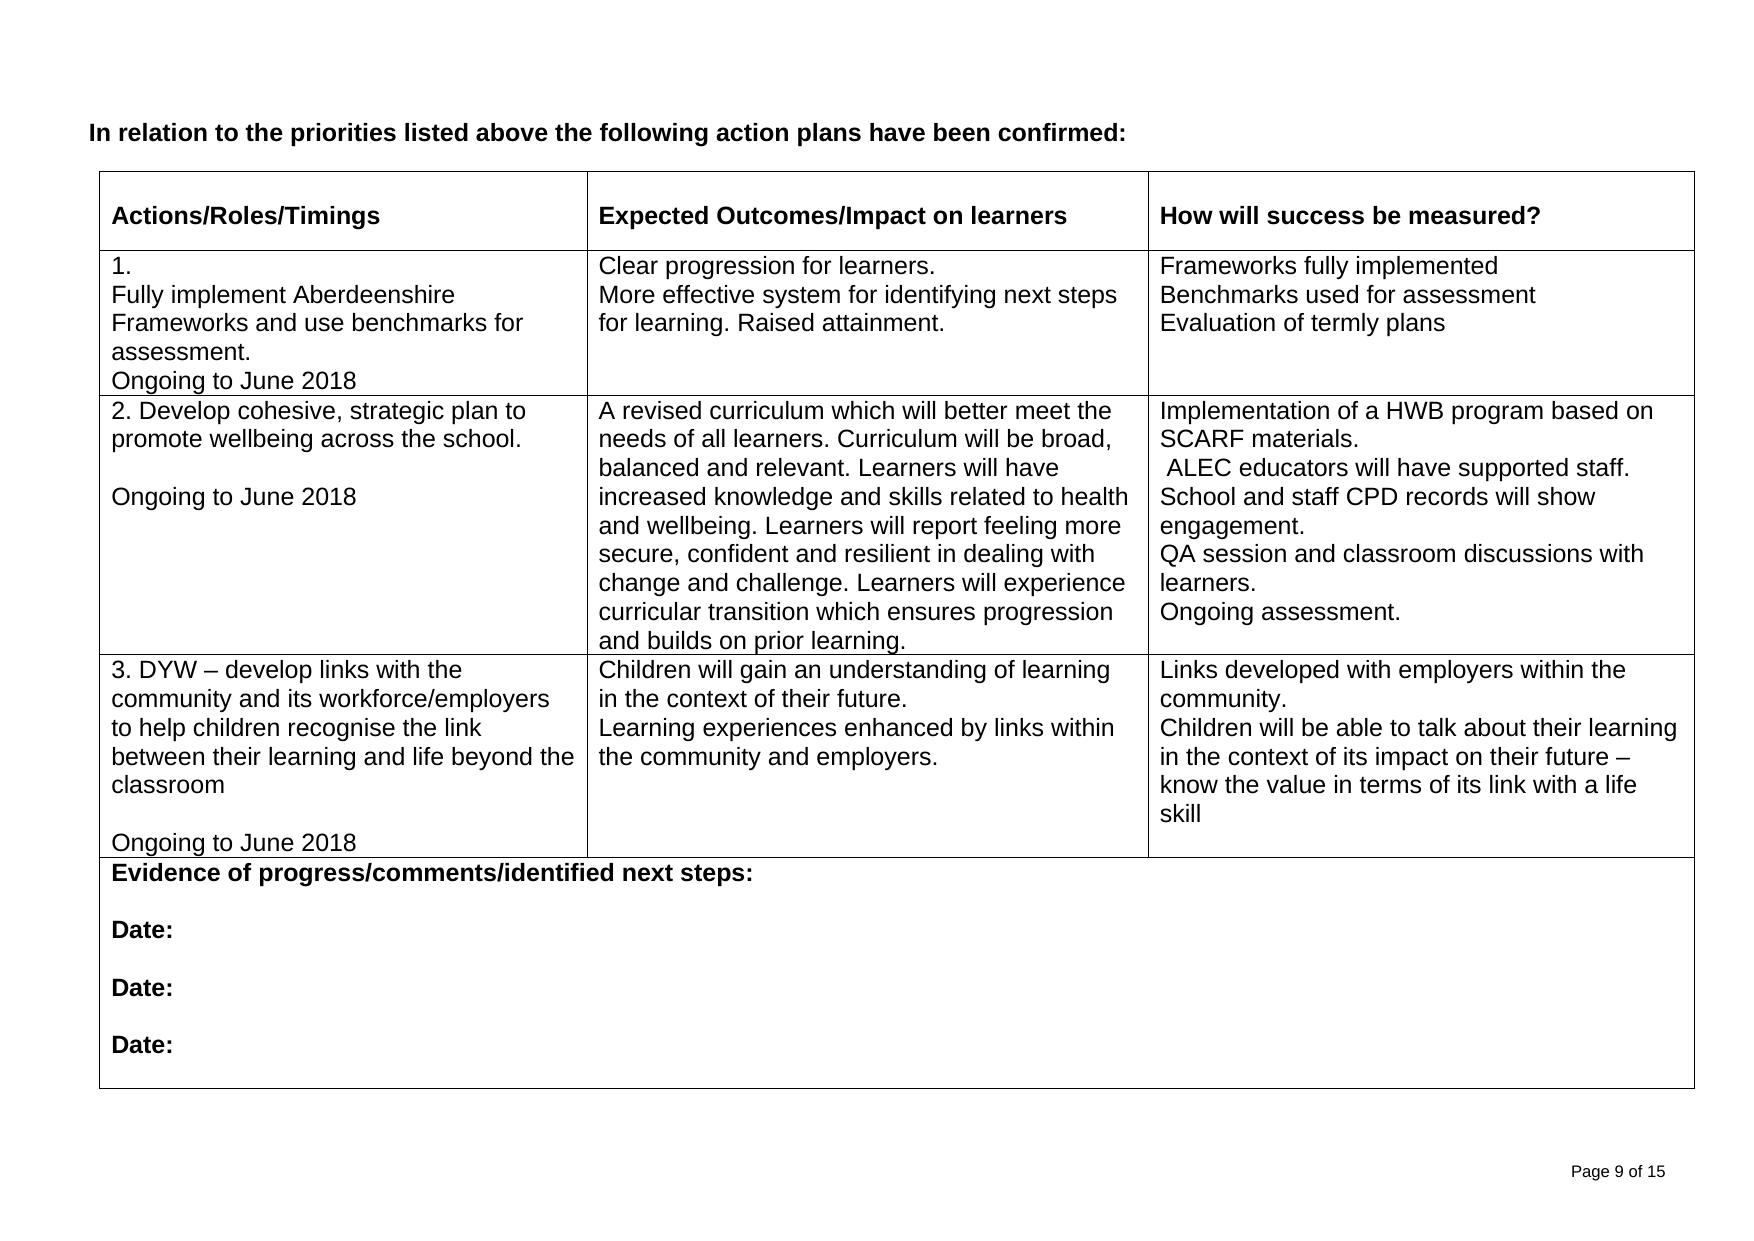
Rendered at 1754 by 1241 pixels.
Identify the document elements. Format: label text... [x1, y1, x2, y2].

table_cell Children will gain an understanding of learning in the context of their future. Learning experiences enhanced by links within the community and employers. [588, 655, 1148, 857]
table_cell Implementation of a HWB program based on SCARF materials. ALEC educators will have supported staff. School and staff CPD records will show engagement. QA session and classroom discussions with learners. Ongoing assessment. [1149, 396, 1694, 654]
table_cell A revised curriculum which will better meet the needs of all learners. Curriculum will be broad, balanced and relevant. Learners will have increased knowledge and skills related to health and wellbeing. Learners will report feeling more secure, confident and resilient in dealing with change and challenge. Learners will experience curricular transition which ensures progression and builds on prior learning. [588, 396, 1148, 654]
table_header How will success be measured? [1149, 172, 1694, 250]
table_cell Links developed with employers within the community. Children will be able to talk about their learning in the context of its impact on their future –know the value in terms of its link with a life skill [1149, 655, 1694, 857]
table_header Expected Outcomes/Impact on learners [588, 172, 1148, 250]
table_cell Evidence of progress/comments/identified next steps: Date: Date: Date: [100, 858, 1694, 1088]
table_cell 3. DYW – develop links with the community and its workforce/employers to help children recognise the link between their learning and life beyond the classroom Ongoing to June 2018 [100, 655, 587, 857]
table_cell Frameworks fully implemented Benchmarks used for assessment Evaluation of termly plans [1149, 251, 1694, 394]
table_header Actions/Roles/Timings [100, 172, 587, 250]
table_cell Clear progression for learners. More effective system for identifying next steps for learning. Raised attainment. [588, 251, 1148, 394]
text In relation to the priorities listed above the following action plans have been confirmed: [89, 118, 1665, 147]
table_cell 2. Develop cohesive, strategic plan to promote wellbeing across the school. Ongoing to June 2018 [100, 396, 587, 654]
table_cell 1. Fully implement Aberdeenshire Frameworks and use benchmarks for assessment. Ongoing to June 2018 [100, 251, 587, 394]
